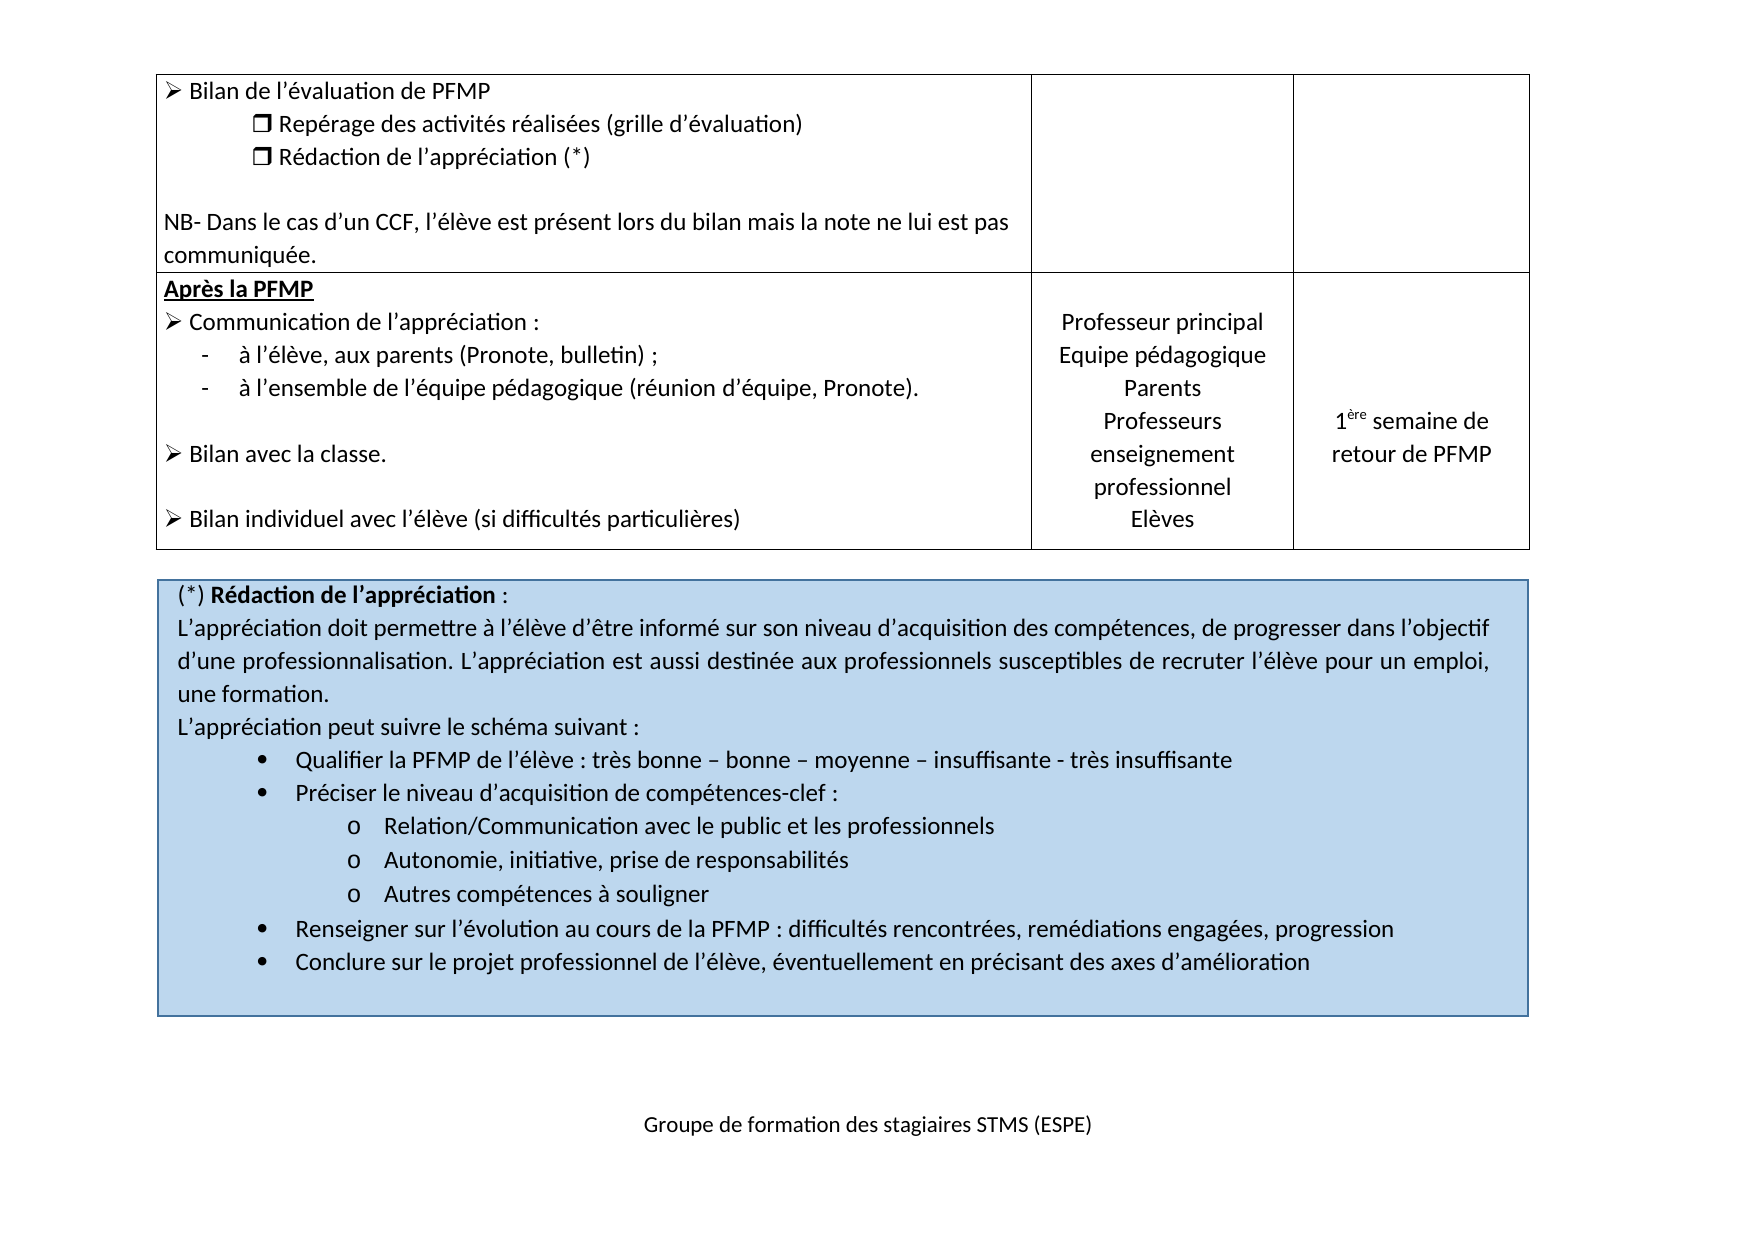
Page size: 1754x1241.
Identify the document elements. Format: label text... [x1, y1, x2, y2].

list Autres compétences à souligner [346, 879, 1606, 910]
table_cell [1294, 75, 1529, 272]
list Relation/Communication avec le public et les professionnels [346, 810, 1606, 842]
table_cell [157, 75, 1031, 272]
list Préciser le niveau d’acquisition de compétences-clef : [258, 777, 1606, 808]
table_cell 1ère semaine de retour de PFMP [1294, 273, 1529, 548]
list Qualifier la PFMP de l’élève : très bonne – bonne – moyenne – insuffisante - très insuffisante [258, 744, 1606, 775]
list Autonomie, initiative, prise de responsabilités [346, 844, 1606, 876]
text (*) Rédaction de l’appréciation : [177, 580, 1606, 610]
text L’appréciation peut suivre le schéma suivant : [177, 711, 1491, 742]
table_cell Professeur principal Equipe pédagogique Parents Professeurs enseignement professionnel Elèves [1032, 273, 1293, 548]
text L’appréciation doit permettre à l’élève d’être informé sur son niveau d’acquisition des compétences, de progresser dans l’objectif d’une professionnalisation. L’appréciation est aussi destinée aux professionnels susceptibles de recruter l’élève pour un emploi, une formation. [177, 613, 1491, 709]
table_cell Après la PFMP Communication de l’appréciation : à l’élève, aux parents (Pronote, bulletin) ; à l’ensemble de l’équipe pédagogique (réunion d’équipe, Pronote). Bilan avec la classe. Bilan individuel avec l’élève (si difficultés particulières) [157, 273, 1031, 548]
list Renseigner sur l’évolution au cours de la PFMP : difficultés rencontrées, remédiations engagées, progression [258, 913, 1606, 943]
list Conclure sur le projet professionnel de l’élève, éventuellement en précisant des axes d’amélioration [258, 946, 1606, 976]
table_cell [1032, 75, 1293, 272]
